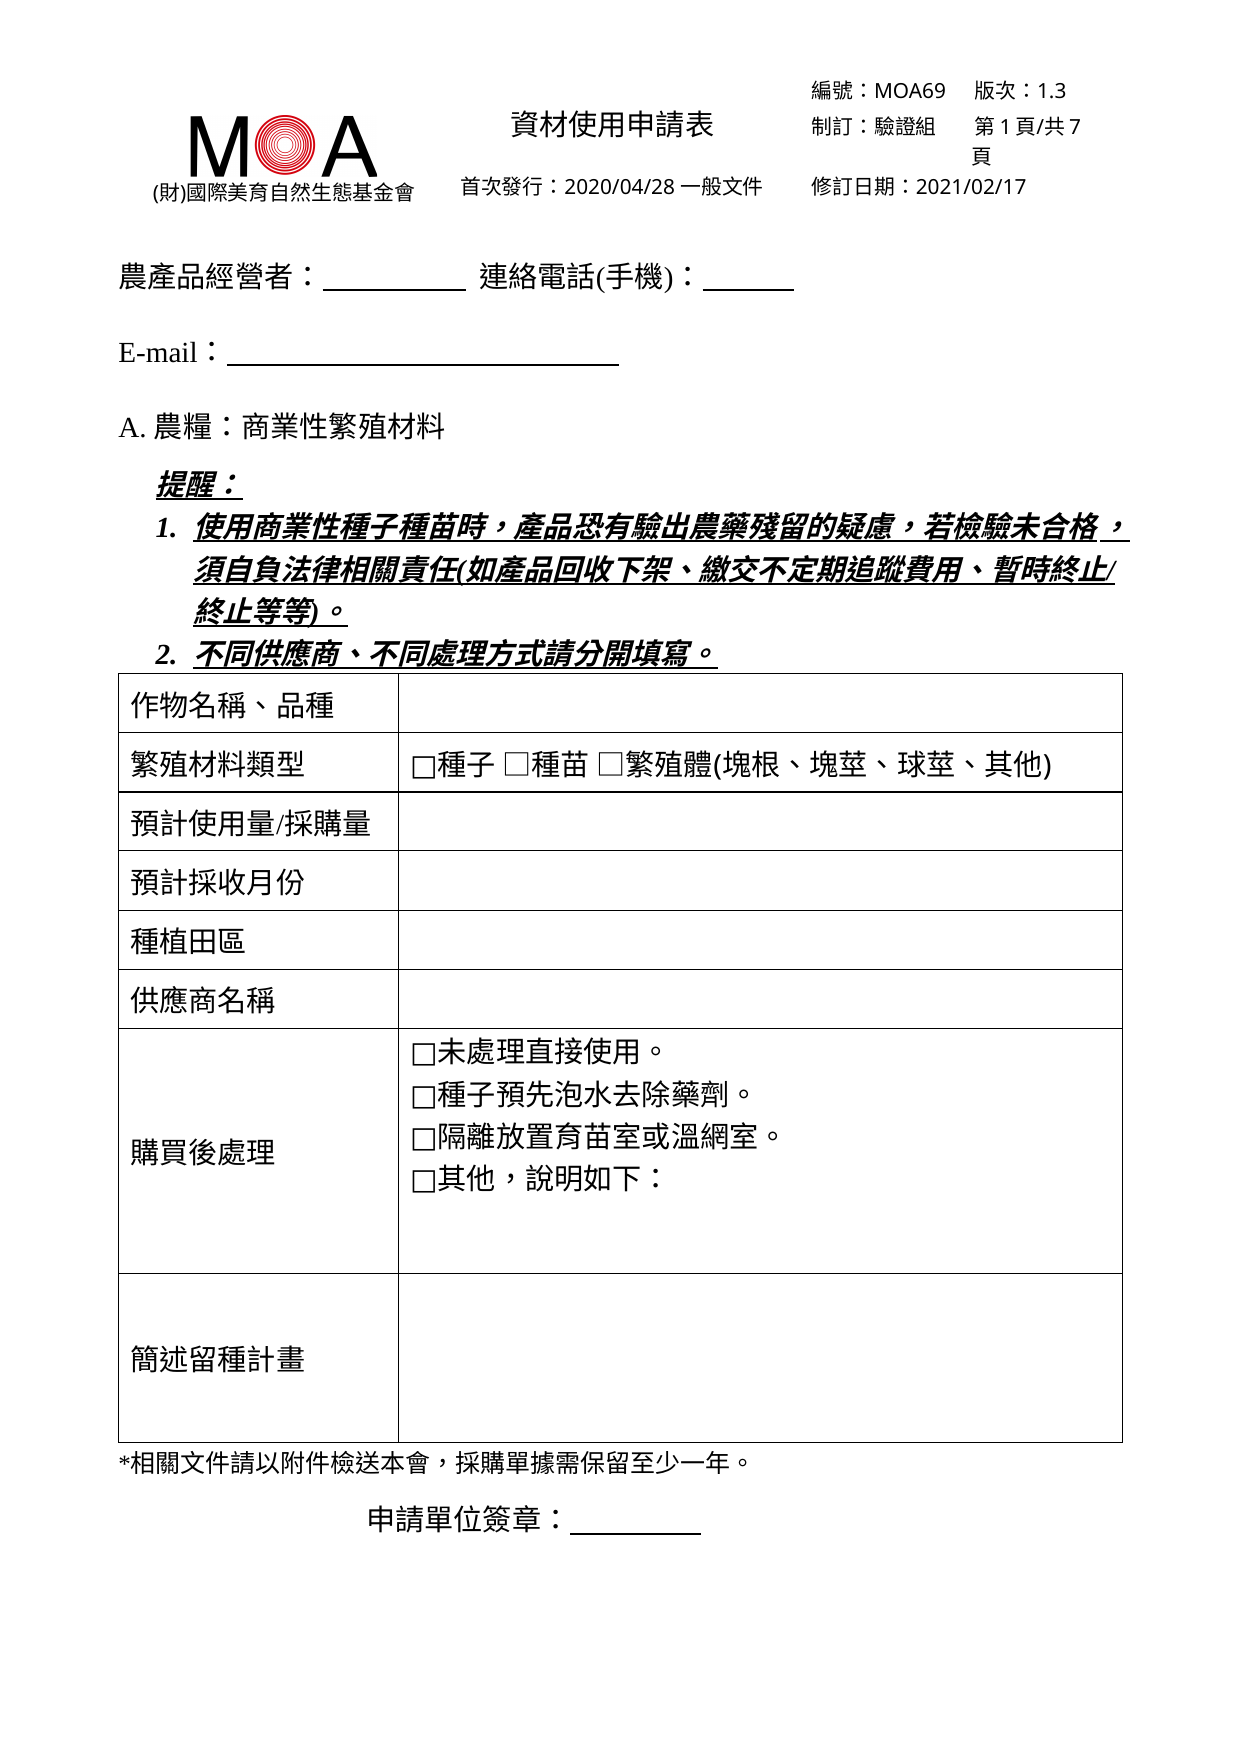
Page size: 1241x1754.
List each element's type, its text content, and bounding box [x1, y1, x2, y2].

table_cell 預計使用量/採購量 [119, 793, 398, 850]
table_cell □種子 □種苗 □繁殖體(塊根、塊莖、球莖、其他) [399, 733, 1122, 791]
text *相關文件請以附件檢送本會，採購單據需保留至少一年。 [118, 1443, 1122, 1481]
text E-mail： [118, 312, 1122, 387]
table_cell 繁殖材料類型 [119, 733, 398, 791]
table_cell 預計採收月份 [119, 851, 398, 909]
list 使用商業性種子種苗時，產品恐有驗出農藥殘留的疑慮，若檢驗未合格，須自負法律相關責任(如產品回收下架、繳交不定期追蹤費用、暫時終止/終止等等)。 [155, 504, 1122, 631]
table_header 作物名稱、品種 [119, 674, 398, 732]
table_cell [399, 793, 1122, 850]
table_cell [399, 1274, 1122, 1442]
text 農產品經營者： 連絡電話(手機)： [118, 237, 1122, 312]
text 申請單位簽章： [118, 1481, 1122, 1556]
table_header [399, 674, 1122, 732]
text A. 農糧：商業性繁殖材料 [118, 387, 1122, 462]
table_cell [399, 970, 1122, 1028]
table_cell □未處理直接使用。 □種子預先泡水去除藥劑。 □隔離放置育苗室或溫網室。 □其他，說明如下： [399, 1029, 1122, 1273]
table_cell [399, 851, 1122, 909]
list 不同供應商、不同處理方式請分開填寫。 [155, 631, 1122, 673]
table_cell 簡述留種計畫 [119, 1274, 398, 1442]
list 提醒： [155, 462, 1122, 504]
table_cell 種植田區 [119, 911, 398, 968]
picture [190, 115, 378, 177]
table_cell [399, 911, 1122, 968]
table_cell 供應商名稱 [119, 970, 398, 1028]
table_cell 購買後處理 [119, 1029, 398, 1273]
